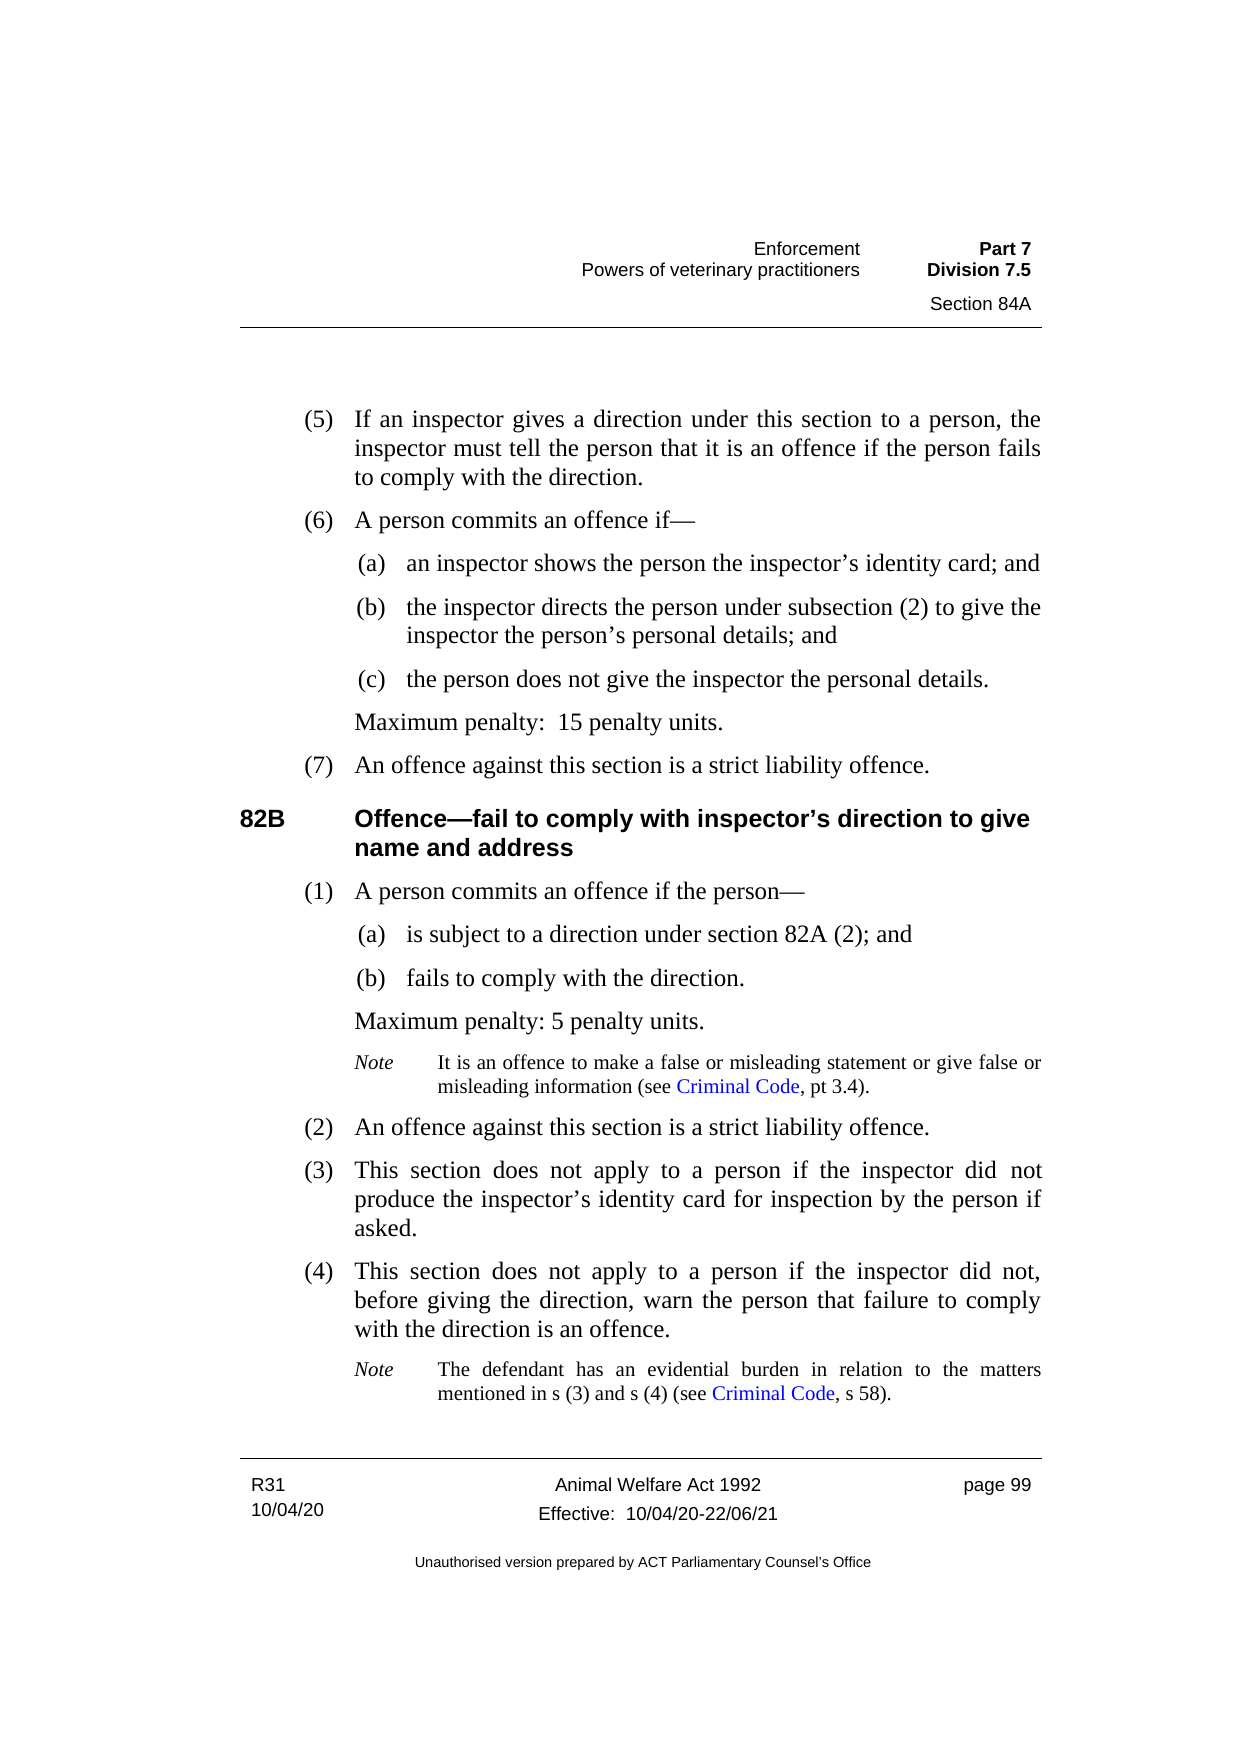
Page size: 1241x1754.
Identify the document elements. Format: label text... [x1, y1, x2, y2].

text 82B Offence—fail to comply with inspector’s direction to give name and address [239, 804, 1042, 862]
text (6) A person commits an offence if— [239, 505, 1042, 534]
text (b) fails to comply with the direction. [239, 963, 1042, 992]
text Maximum penalty: 5 penalty units. [354, 1006, 1042, 1035]
text (a) is subject to a direction under section 82A (2); and [239, 919, 1042, 948]
text (1) A person commits an offence if the person— [239, 876, 1042, 905]
text (2) An offence against this section is a strict liability offence. [239, 1112, 1042, 1141]
text Maximum penalty: 15 penalty units. [354, 707, 1042, 736]
text Note It is an offence to make a false or misleading statement or give false or misleading information (see Criminal Code, pt 3.4). [354, 1049, 1042, 1098]
text (c) the person does not give the inspector the personal details. [239, 664, 1042, 692]
text (5) If an inspector gives a direction under this section to a person, the inspector must tell the person that it is an offence if the person fails to comply with the direction. [239, 404, 1042, 490]
text Note The defendant has an evidential burden in relation to the matters mentioned in s (3) and s (4) (see Criminal Code, s 58). [354, 1357, 1042, 1405]
text (3) This section does not apply to a person if the inspector did not produce the inspector’s identity card for inspection by the person if asked. [239, 1156, 1042, 1242]
text (7) An offence against this section is a strict liability offence. [239, 750, 1042, 779]
text (a) an inspector shows the person the inspector’s identity card; and [239, 548, 1042, 577]
text (4) This section does not apply to a person if the inspector did not, before giving the direction, warn the person that failure to comply with the direction is an offence. [239, 1256, 1042, 1343]
text (b) the inspector directs the person under subsection (2) to give the inspector the person’s personal details; and [239, 592, 1042, 649]
